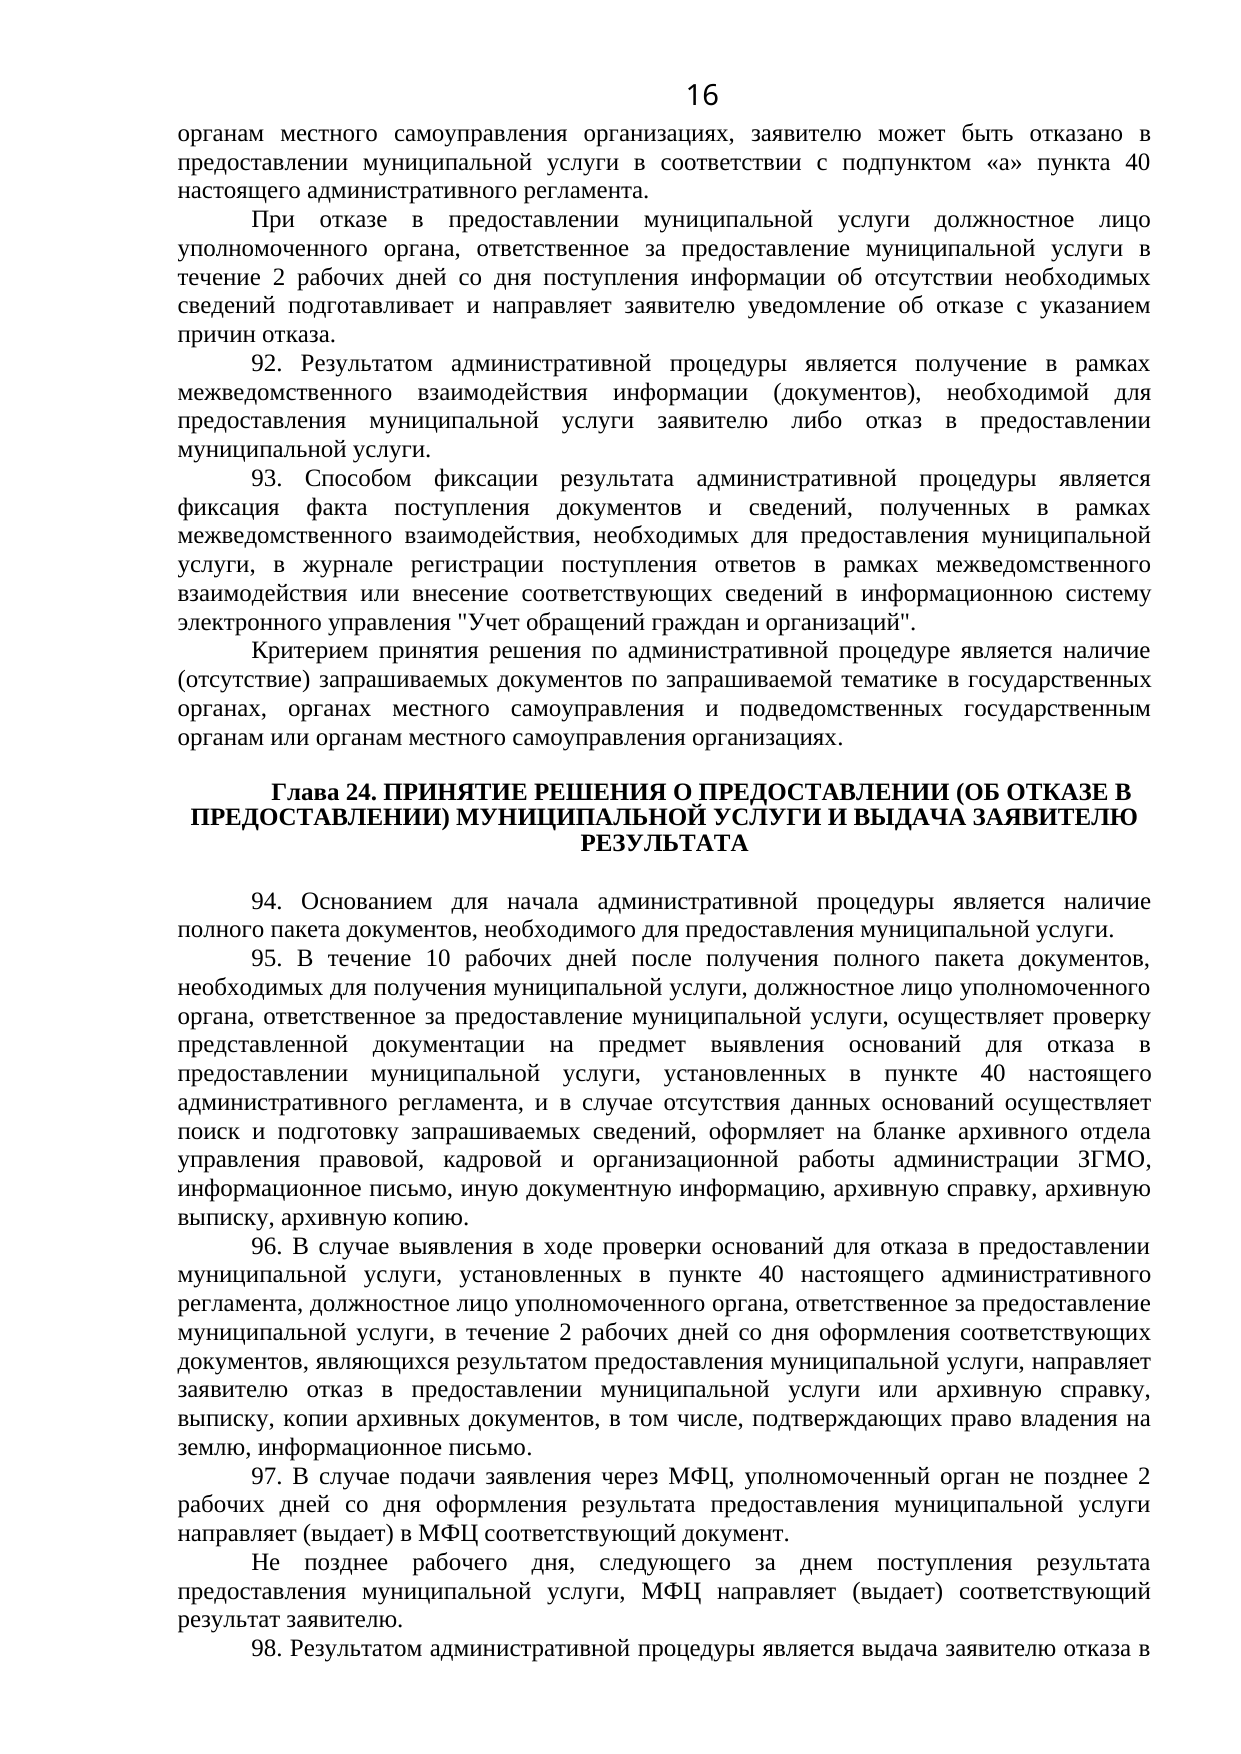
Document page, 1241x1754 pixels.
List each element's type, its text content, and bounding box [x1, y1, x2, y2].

text 96. В случае выявления в ходе проверки оснований для отказа в предоставлении муниципальной услуги, установленных в пункте 40 настоящего административного регламента, должностное лицо уполномоченного органа, ответственное за предоставление муниципальной услуги, в течение 2 рабочих дней со дня оформления соответствующих документов, являющихся результатом предоставления муниципальной услуги, направляет заявителю отказ в предоставлении муниципальной услуги или архивную справку, выписку, копии архивных документов, в том числе, подтверждающих право владения на землю, информационное письмо. [177, 1231, 1152, 1461]
text 92. Результатом административной процедуры является получение в рамках межведомственного взаимодействия информации (документов), необходимой для предоставления муниципальной услуги заявителю либо отказ в предоставлении муниципальной услуги. [177, 348, 1152, 463]
text 97. В случае подачи заявления через МФЦ, уполномоченный орган не позднее 2 рабочих дней со дня оформления результата предоставления муниципальной услуги направляет (выдает) в МФЦ соответствующий документ. [177, 1461, 1152, 1547]
text Не позднее рабочего дня, следующего за днем поступления результата предоставления муниципальной услуги, МФЦ направляет (выдает) соответствующий результат заявителю. [177, 1547, 1152, 1633]
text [177, 118, 1152, 204]
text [177, 1633, 1152, 1662]
text 93. Способом фиксации результата административной процедуры является фиксация факта поступления документов и сведений, полученных в рамках межведомственного взаимодействия, необходимых для предоставления муниципальной услуги, в журнале регистрации поступления ответов в рамках межведомственного взаимодействия или внесение соответствующих сведений в информационною систему электронного управления "Учет обращений граждан и организаций". [177, 463, 1152, 636]
text 94. Основанием для начала административной процедуры является наличие полного пакета документов, необходимого для предоставления муниципальной услуги. [177, 886, 1152, 943]
text Критерием принятия решения по административной процедуре является наличие (отсутствие) запрашиваемых документов по запрашиваемой тематике в государственных органах, органах местного самоуправления и подведомственных государственным органам или органам местного самоуправления организациях. [177, 636, 1152, 751]
text При отказе в предоставлении муниципальной услуги должностное лицо уполномоченного органа, ответственное за предоставление муниципальной услуги в течение 2 рабочих дней со дня поступления информации об отсутствии необходимых сведений подготавливает и направляет заявителю уведомление об отказе с указанием причин отказа. [177, 204, 1152, 348]
text Глава 24. ПРИНЯТИЕ РЕШЕНИЯ О ПРЕДОСТАВЛЕНИИ (ОБ ОТКАЗЕ В ПРЕДОСТАВЛЕНИИ) МУНИЦИПАЛЬНОЙ УСЛУГИ И ВЫДАЧА ЗАЯВИТЕЛЮ РЕЗУЛЬТАТА [177, 779, 1152, 857]
text 95. В течение 10 рабочих дней после получения полного пакета документов, необходимых для получения муниципальной услуги, должностное лицо уполномоченного органа, ответственное за предоставление муниципальной услуги, осуществляет проверку представленной документации на предмет выявления оснований для отказа в предоставлении муниципальной услуги, установленных в пункте 40 настоящего административного регламента, и в случае отсутствия данных оснований осуществляет поиск и подготовку запрашиваемых сведений, оформляет на бланке архивного отдела управления правовой, кадровой и организационной работы администрации ЗГМО, информационное письмо, иную документную информацию, архивную справку, архивную выписку, архивную копию. [177, 943, 1152, 1231]
